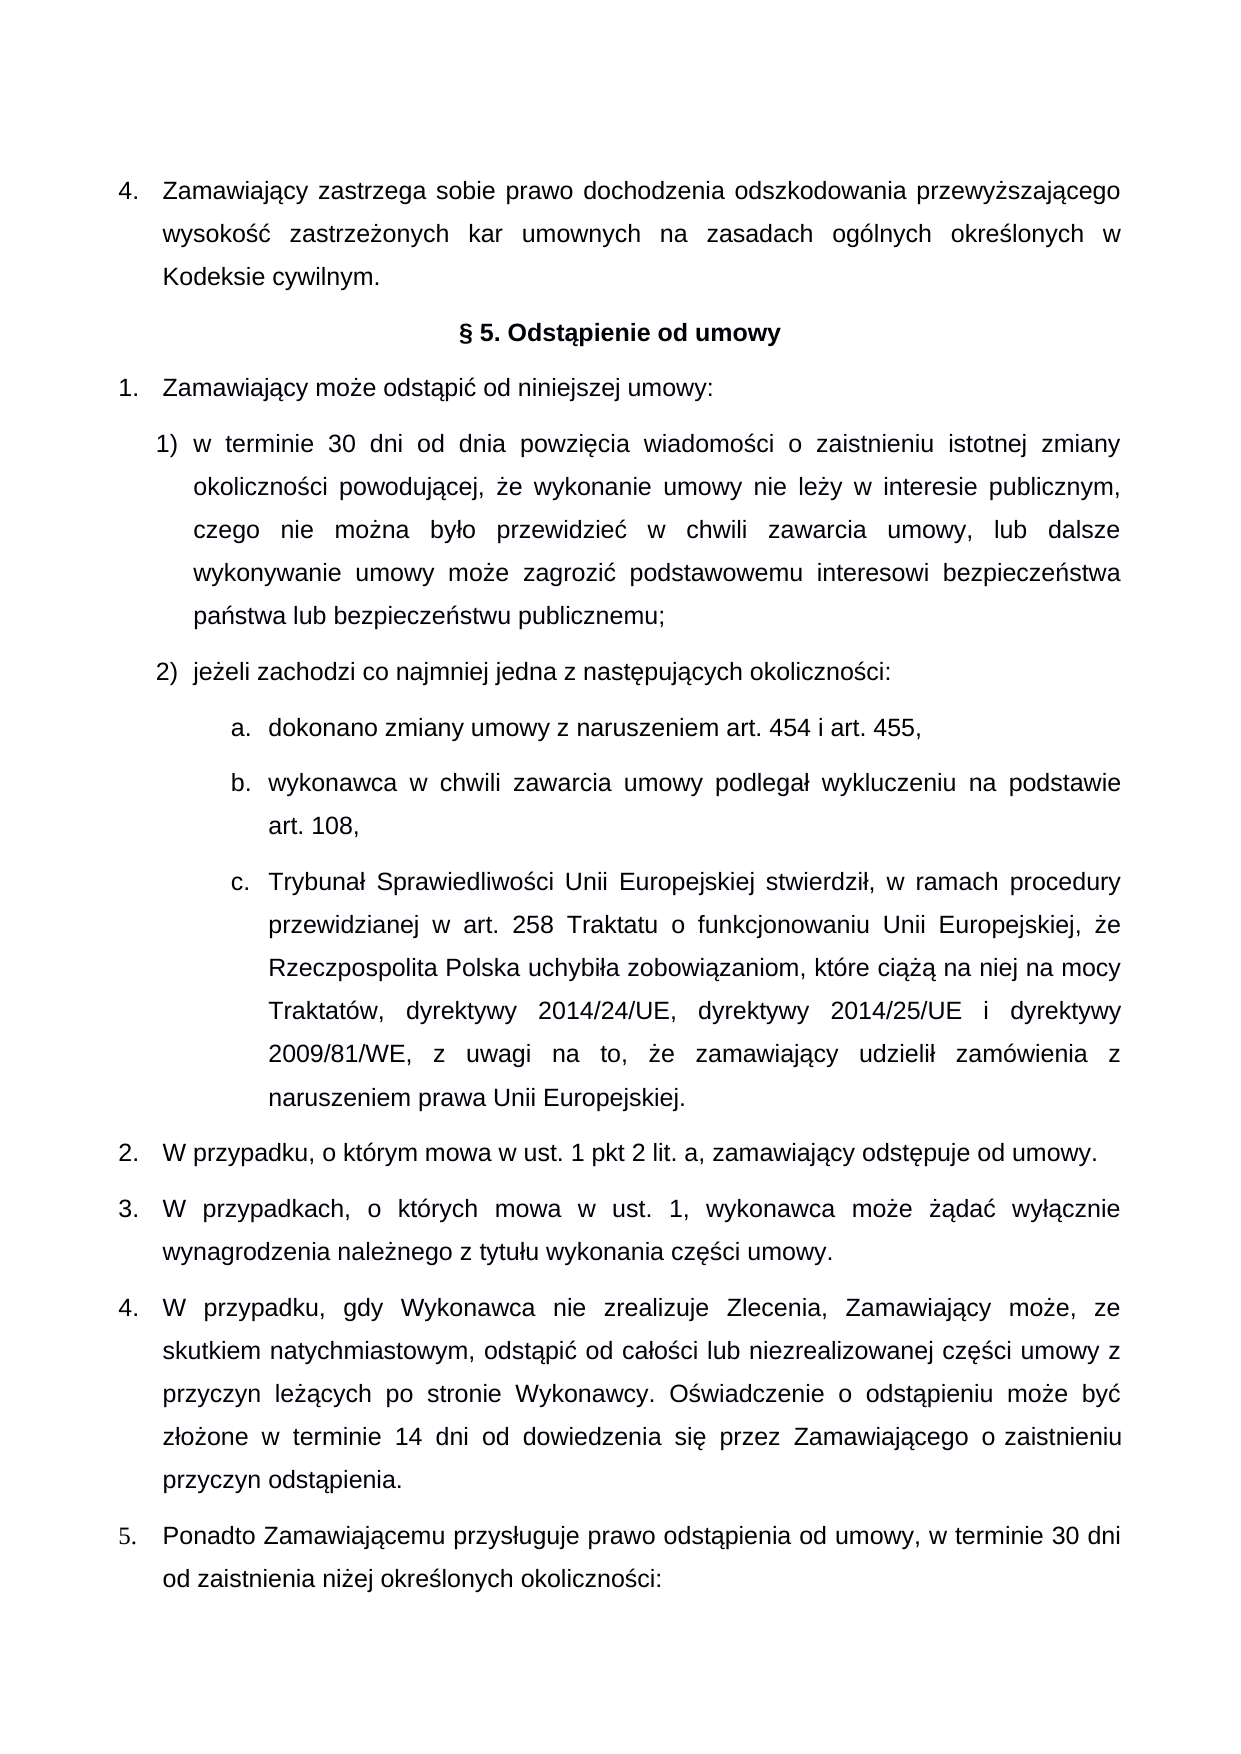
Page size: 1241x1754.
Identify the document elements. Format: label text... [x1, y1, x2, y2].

list Zamawiający może odstąpić od niniejszej umowy: [118, 373, 1122, 402]
text § 5. Odstąpienie od umowy [118, 318, 1122, 346]
list W przypadku, o którym mowa w ust. 1 pkt 2 lit. a, zamawiający odstępuje od umowy. [118, 1138, 1122, 1167]
list dokonano zmiany umowy z naruszeniem art. 454 i art. 455, [231, 713, 1122, 741]
list Zamawiający zastrzega sobie prawo dochodzenia odszkodowania przewyższającego wysokość zastrzeżonych kar umownych na zasadach ogólnych określonych w Kodeksie cywilnym. [118, 176, 1122, 291]
list Trybunał Sprawiedliwości Unii Europejskiej stwierdził, w ramach procedury przewidzianej w art. 258 Traktatu o funkcjonowaniu Unii Europejskiej, że Rzeczpospolita Polska uchybiła zobowiązaniom, które ciążą na niej na mocy Traktatów, dyrektywy 2014/24/UE, dyrektywy 2014/25/UE i dyrektywy 2009/81/WE, z uwagi na to, że zamawiający udzielił zamówienia z naruszeniem prawa Unii Europejskiej. [231, 867, 1122, 1111]
list w terminie 30 dni od dnia powzięcia wiadomości o zaistnieniu istotnej zmiany okoliczności powodującej, że wykonanie umowy nie leży w interesie publicznym, czego nie można było przewidzieć w chwili zawarcia umowy, lub dalsze wykonywanie umowy może zagrozić podstawowemu interesowi bezpieczeństwa państwa lub bezpieczeństwu publicznemu; [156, 429, 1122, 630]
list jeżeli zachodzi co najmniej jedna z następujących okoliczności: [156, 657, 1122, 686]
list Ponadto Zamawiającemu przysługuje prawo odstąpienia od umowy, w terminie 30 dni od zaistnienia niżej określonych okoliczności: [118, 1521, 1122, 1593]
list W przypadkach, o których mowa w ust. 1, wykonawca może żądać wyłącznie wynagrodzenia należnego z tytułu wykonania części umowy. [118, 1194, 1122, 1266]
list W przypadku, gdy Wykonawca nie zrealizuje Zlecenia, Zamawiający może, ze skutkiem natychmiastowym, odstąpić od całości lub niezrealizowanej części umowy z przyczyn leżących po stronie Wykonawcy. Oświadczenie o odstąpieniu może być złożone w terminie 14 dni od dowiedzenia się przez Zamawiającego o zaistnieniu przyczyn odstąpienia. [118, 1293, 1122, 1494]
list wykonawca w chwili zawarcia umowy podlegał wykluczeniu na podstawie art. 108, [231, 768, 1122, 840]
